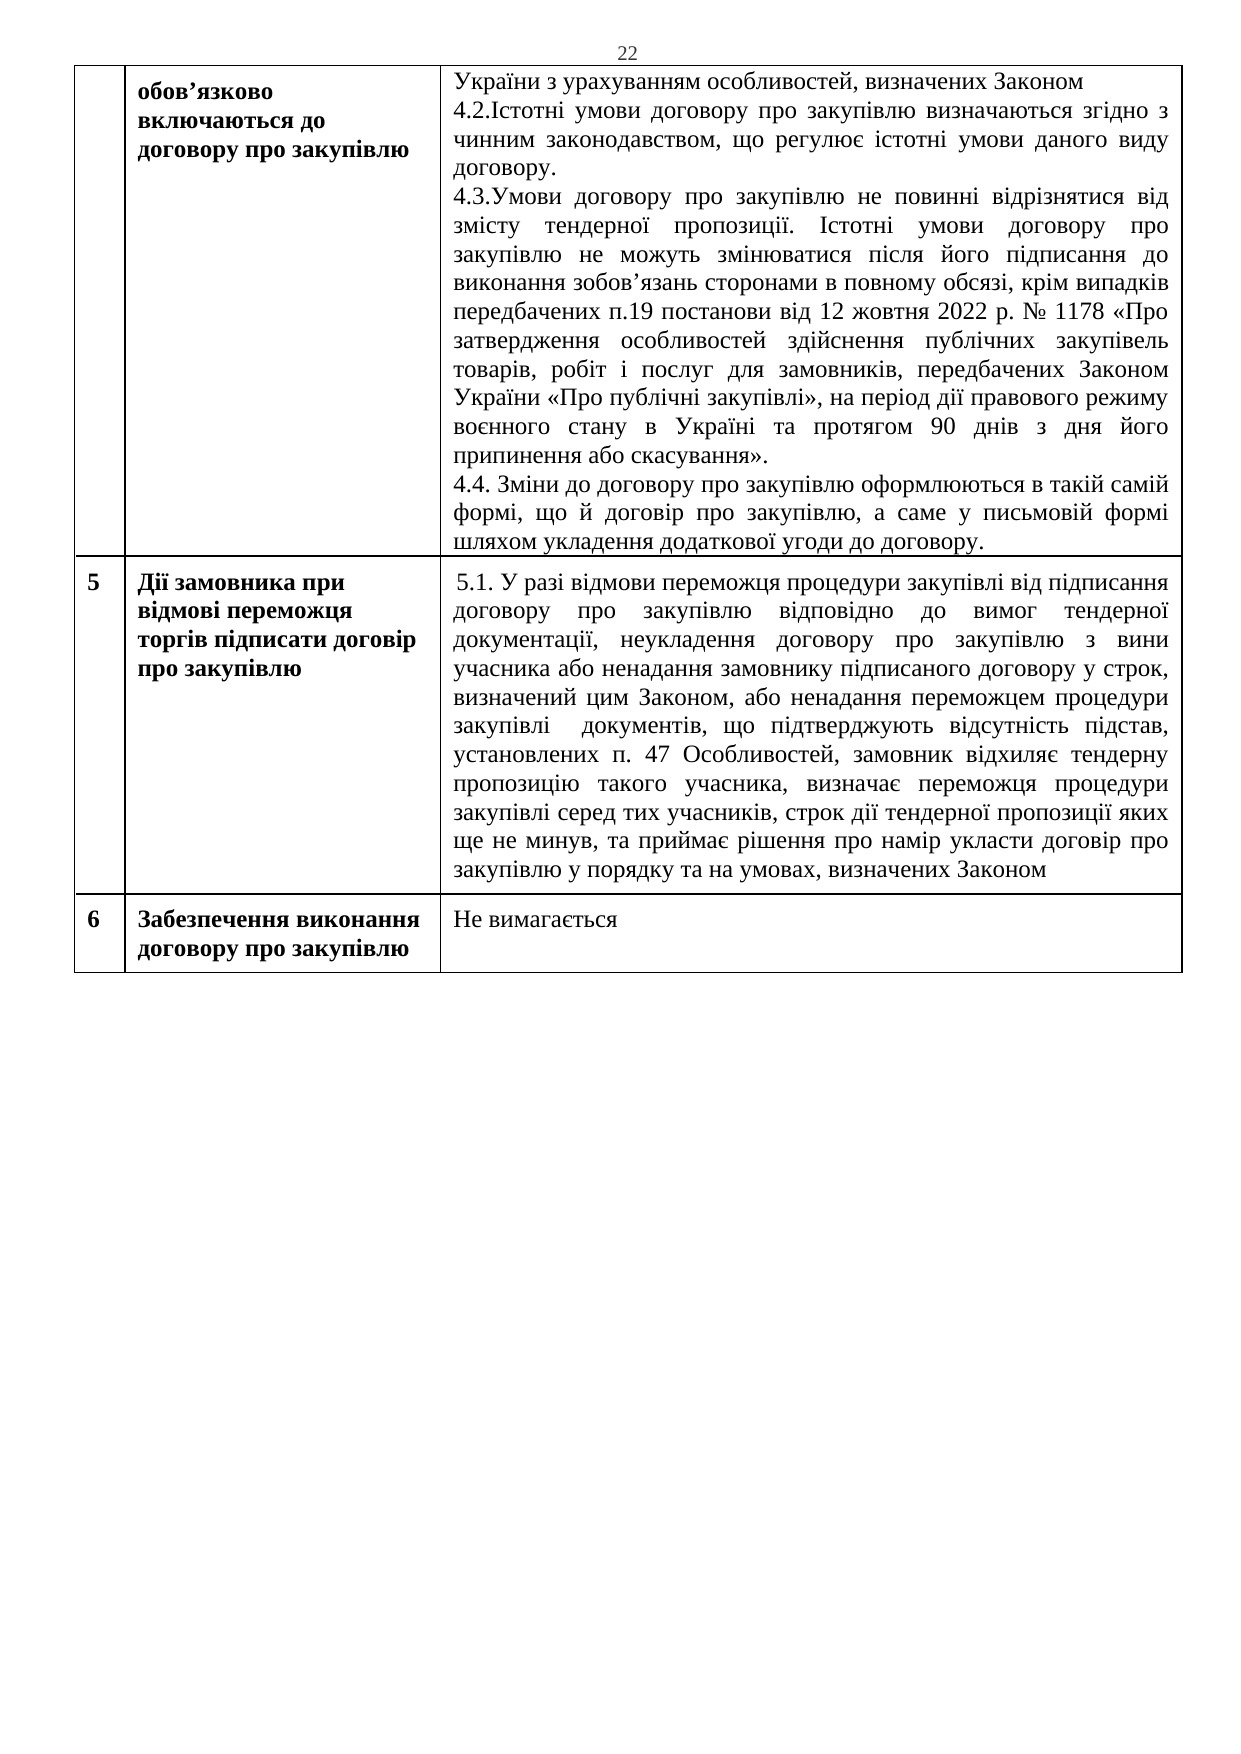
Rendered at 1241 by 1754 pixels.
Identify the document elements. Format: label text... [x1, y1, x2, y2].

table_cell Не вимагається [441, 895, 1181, 972]
table_cell 4 [75, 66, 124, 555]
table_cell 5.1. У разі відмови переможця процедури закупівлі від підписання договору про закупівлю відповідно до вимог тендерної документації, неукладення договору про закупівлю з вини учасника або ненадання замовнику підписаного договору у строк, визначений цим Законом, або ненадання переможцем процедури закупівлі документів, що підтверджують відсутність підстав, установлених п. 47 Особливостей, замовник відхиляє тендерну пропозицію такого учасника, визначає переможця процедури закупівлі серед тих учасників, строк дії тендерної пропозиції яких ще не минув, та приймає рішення про намір укласти договір про закупівлю у порядку та на умовах, визначених Законом [441, 557, 1181, 893]
table_cell Дії замовника при відмові переможця торгів підписати договір про закупівлю [126, 557, 440, 893]
table_cell Забезпечення виконання договору про закупівлю [126, 895, 440, 972]
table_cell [126, 66, 440, 555]
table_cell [441, 66, 1181, 555]
table_cell 6 [75, 894, 124, 972]
table_cell 5 [75, 556, 124, 893]
